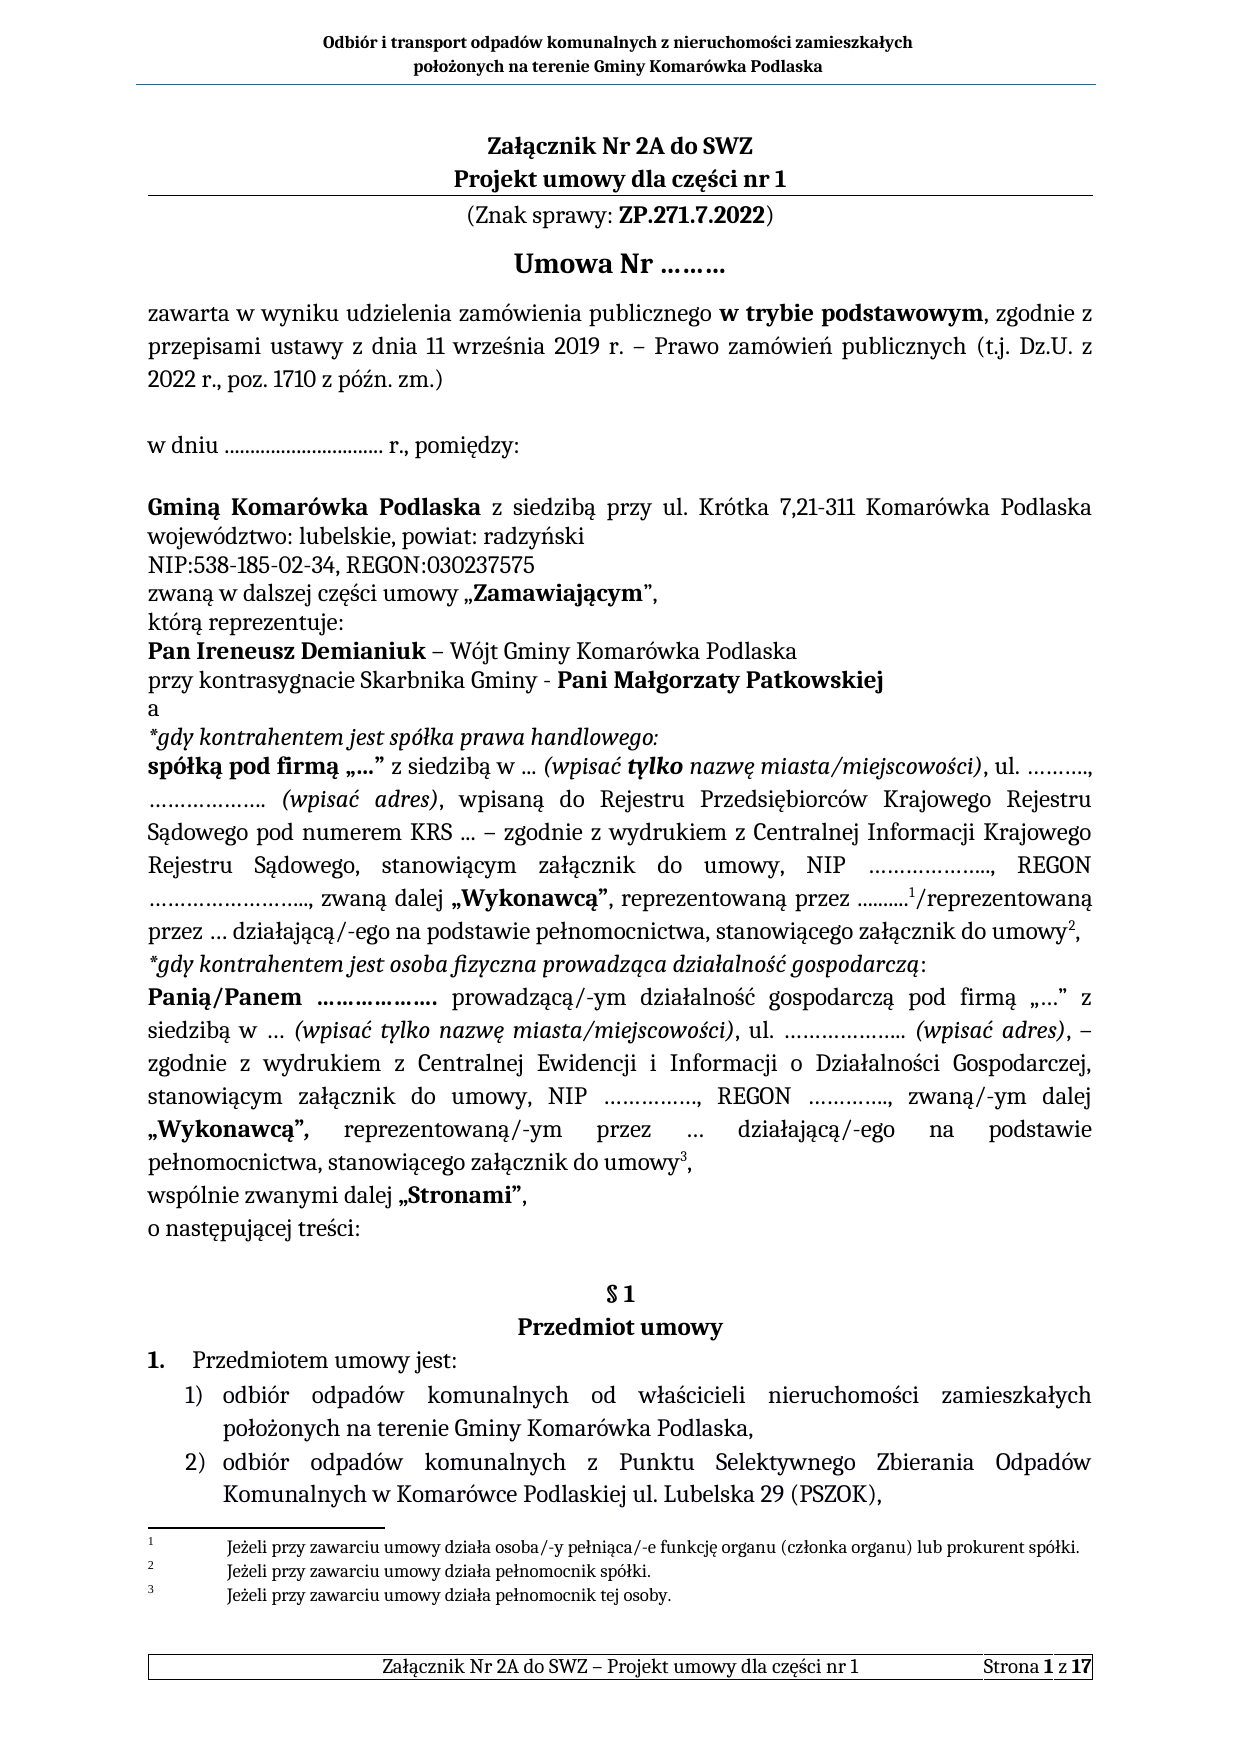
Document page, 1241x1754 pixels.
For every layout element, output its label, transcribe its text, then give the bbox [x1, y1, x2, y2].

text Panią/Panem ………………. prowadzącą/-ym działalność gospodarczą pod firmą „…” z siedzibą w … (wpisać tylko nazwę miasta/miejscowości), ul. ……………….. (wpisać adres), – zgodnie z wydrukiem z Centralnej Ewidencji i Informacji o Działalności Gospodarczej, stanowiącym załącznik do umowy, NIP ……………, REGON …………., zwaną/-ym dalej „Wykonawcą”, reprezentowaną/-ym przez … działającą/-ego na podstawie pełnomocnictwa, stanowiącego załącznik do umowy, [148, 983, 1093, 1177]
text wspólnie zwanymi dalej „Stronami”, [148, 1181, 1093, 1210]
text przy kontrasygnacie Skarbnika Gminy - Pani Małgorzaty Patkowskiej [148, 666, 1093, 694]
text NIP:538-185-02-34, REGON:030237575 [148, 551, 1093, 579]
text o następującej treści: [148, 1214, 1093, 1243]
text *gdy kontrahentem jest osoba fizyczna prowadząca działalność gospodarczą: [148, 950, 1093, 979]
text Projekt umowy dla części nr 1 [148, 164, 1093, 195]
text *gdy kontrahentem jest spółka prawa handlowego: [148, 723, 1093, 752]
text zawarta w wyniku udzielenia zamówienia publicznego w trybie podstawowym, zgodnie z przepisami ustawy z dnia 11 września 2019 r. – Prawo zamówień publicznych (t.j. Dz.U. z 2022 r., poz. 1710 z późn. zm.) [148, 299, 1093, 394]
text Załącznik Nr 2A do SWZ [148, 132, 1093, 160]
text Umowa Nr ……… [148, 247, 1093, 281]
text w dniu ............................... r., pomiędzy: [148, 431, 1093, 460]
list odbiór odpadów komunalnych z Punktu Selektywnego Zbierania Odpadów Komunalnych w Komarówce Podlaskiej ul. Lubelska 29 (PSZOK), [185, 1447, 1093, 1509]
list odbiór odpadów komunalnych od właścicieli nieruchomości zamieszkałych położonych na terenie Gminy Komarówka Podlaska, [185, 1381, 1093, 1443]
text a [148, 694, 1093, 723]
list Przedmiotem umowy jest: [148, 1346, 1093, 1375]
text którą reprezentuje: [148, 608, 1093, 637]
text zwaną w dalszej części umowy „Zamawiającym”, [148, 579, 1093, 608]
text Gminą Komarówka Podlaska z siedzibą przy ul. Krótka 7,21-311 Komarówka Podlaska województwo: lubelskie, powiat: radzyński [148, 493, 1093, 551]
text § 1 [148, 1280, 1093, 1309]
text (Znak sprawy: ZP.271.7.2022) [148, 201, 1093, 229]
text Pan Ireneusz Demianiuk – Wójt Gminy Komarówka Podlaska [148, 637, 1093, 666]
text Przedmiot umowy [148, 1313, 1093, 1342]
text spółką pod firmą „…” z siedzibą w ... (wpisać tylko nazwę miasta/miejscowości), ul. ………., ………………. (wpisać adres), wpisaną do Rejestru Przedsiębiorców Krajowego Rejestru Sądowego pod numerem KRS ... – zgodnie z wydrukiem z Centralnej Informacji Krajowego Rejestru Sądowego, stanowiącym załącznik do umowy, NIP ……………….., REGON …………………….., zwaną dalej „Wykonawcą”, reprezentowaną przez ........../reprezentowaną przez … działającą/-ego na podstawie pełnomocnictwa, stanowiącego załącznik do umowy, [148, 752, 1093, 946]
